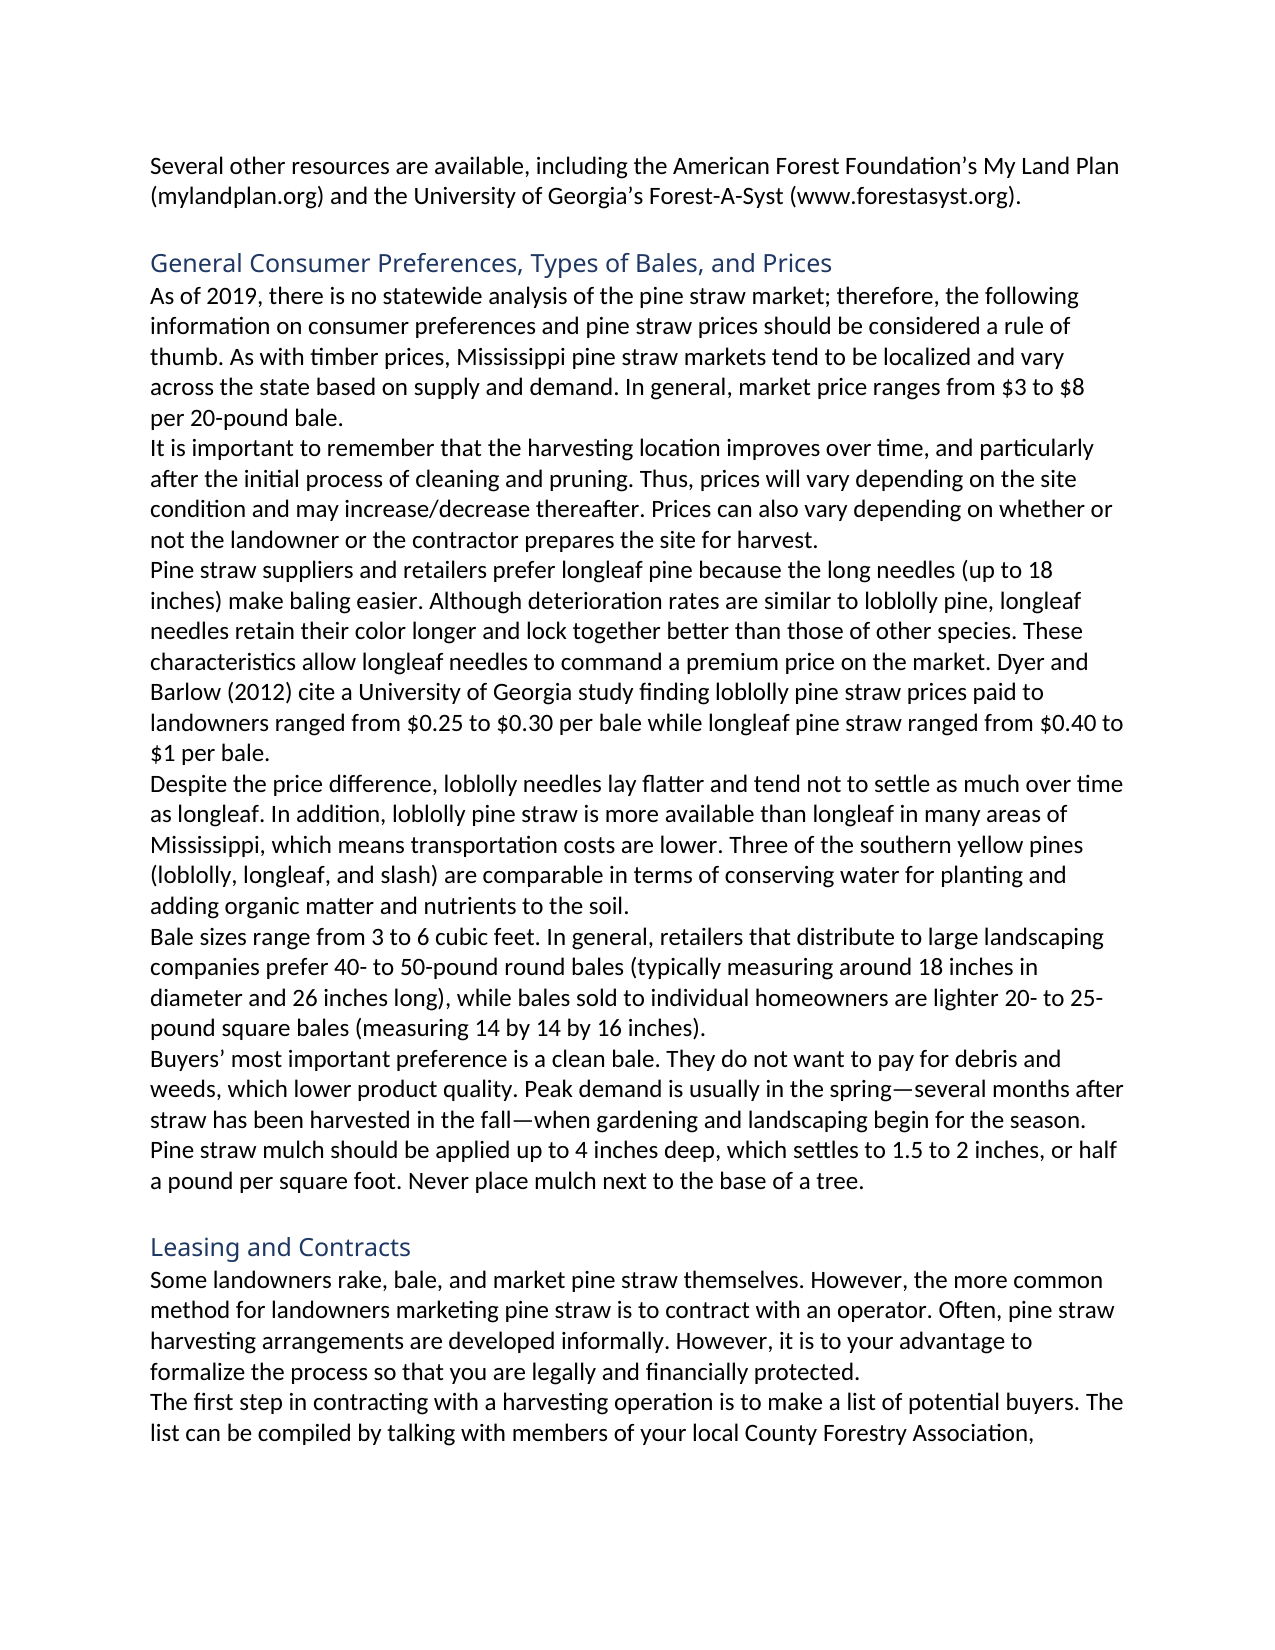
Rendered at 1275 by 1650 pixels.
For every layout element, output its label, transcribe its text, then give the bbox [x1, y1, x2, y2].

text Despite the price difference, loblolly needles lay flatter and tend not to settle as much over time as longleaf. In addition, loblolly pine straw is more available than longleaf in many areas of Mississippi, which means transportation costs are lower. Three of the southern yellow pines (loblolly, longleaf, and slash) are comparable in terms of conserving water for planting and adding organic matter and nutrients to the soil. [150, 768, 1125, 921]
subtitle Leasing and Contracts [150, 1230, 1125, 1264]
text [150, 1386, 1125, 1447]
text Pine straw suppliers and retailers prefer longleaf pine because the long needles (up to 18 inches) make baling easier. Although deterioration rates are similar to loblolly pine, longleaf needles retain their color longer and lock together better than those of other species. These characteristics allow longleaf needles to command a premium price on the market. Dyer and Barlow (2012) cite a University of Georgia study finding loblolly pine straw prices paid to landowners ranged from $0.25 to $0.30 per bale while longleaf pine straw ranged from $0.40 to $1 per bale. [150, 554, 1125, 768]
subtitle General Consumer Preferences, Types of Bales, and Prices [150, 246, 1125, 280]
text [150, 150, 1125, 211]
text As of 2019, there is no statewide analysis of the pine straw market; therefore, the following information on consumer preferences and pine straw prices should be considered a rule of thumb. As with timber prices, Mississippi pine straw markets tend to be localized and vary across the state based on supply and demand. In general, market price ranges from $3 to $8 per 20-pound bale. [150, 280, 1125, 432]
text Some landowners rake, bale, and market pine straw themselves. However, the more common method for landowners marketing pine straw is to contract with an operator. Often, pine straw harvesting arrangements are developed informally. However, it is to your advantage to formalize the process so that you are legally and financially protected. [150, 1264, 1125, 1386]
text It is important to remember that the harvesting location improves over time, and particularly after the initial process of cleaning and pruning. Thus, prices will vary depending on the site condition and may increase/decrease thereafter. Prices can also vary depending on whether or not the landowner or the contractor prepares the site for harvest. [150, 432, 1125, 554]
text Buyers’ most important preference is a clean bale. They do not want to pay for debris and weeds, which lower product quality. Peak demand is usually in the spring—several months after straw has been harvested in the fall—when gardening and landscaping begin for the season. Pine straw mulch should be applied up to 4 inches deep, which settles to 1.5 to 2 inches, or half a pound per square foot. Never place mulch next to the base of a tree. [150, 1043, 1125, 1195]
text Bale sizes range from 3 to 6 cubic feet. In general, retailers that distribute to large landscaping companies prefer 40- to 50-pound round bales (typically measuring around 18 inches in diameter and 26 inches long), while bales sold to individual homeowners are lighter 20- to 25-pound square bales (measuring 14 by 14 by 16 inches). [150, 921, 1125, 1043]
